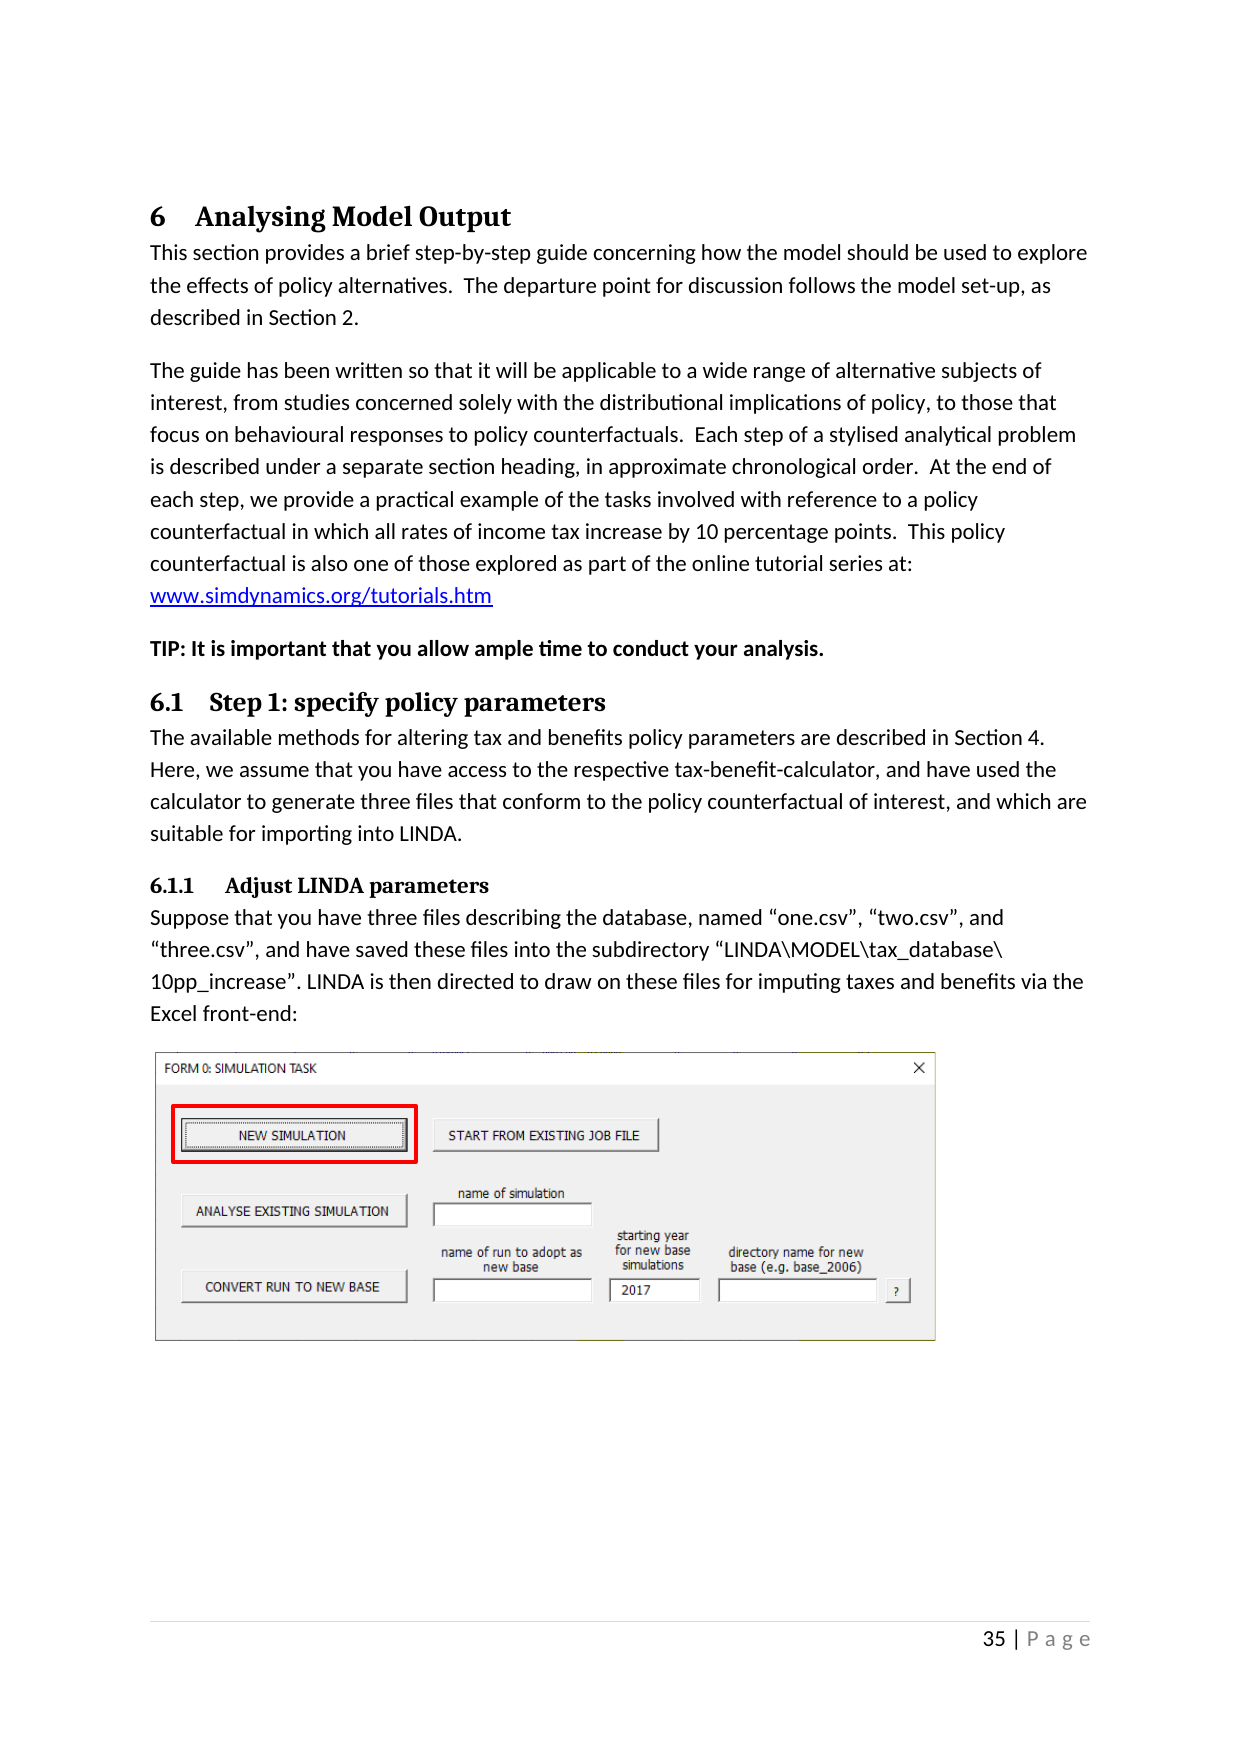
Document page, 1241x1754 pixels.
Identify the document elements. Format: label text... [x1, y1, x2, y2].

text This section provides a brief step-by-step guide concerning how the model should be used to explore the effects of policy alternatives. The departure point for discussion follows the model set-up, as described in Section 2. [150, 238, 1090, 331]
subtitle Step 1: specify policy parameters [150, 687, 1090, 718]
text The available methods for altering tax and benefits policy parameters are described in Section 4. Here, we assume that you have access to the respective tax-benefit-calculator, and have used the calculator to generate three files that conform to the policy counterfactual of interest, and which are suitable for importing into LINDA. [150, 723, 1090, 848]
text Suppose that you have three files describing the database, named “one.csv”, “two.csv”, and “three.csv”, and have saved these files into the subdirectory “LINDA\MODEL\tax_database\10pp_increase”. LINDA is then directed to draw on these files for imputing taxes and benefits via the Excel front-end: [150, 903, 1090, 1027]
subtitle Adjust LINDA parameters [150, 873, 1090, 899]
picture [155, 1052, 936, 1341]
text The guide has been written so that it will be applicable to a wide range of alternative subjects of interest, from studies concerned solely with the distributional implications of policy, to those that focus on behavioural responses to policy counterfactuals. Each step of a stylised analytical problem is described under a separate section heading, in approximate chronological order. At the end of each step, we provide a practical example of the tasks involved with reference to a policy counterfactual in which all rates of income tax increase by 10 percentage points. This policy counterfactual is also one of those explored as part of the online tutorial series at: www.simdynamics.org/tutorials.htm [150, 356, 1090, 609]
subtitle Analysing Model Output [150, 200, 1090, 233]
text TIP: It is important that you allow ample time to conduct your analysis. [150, 634, 1090, 662]
